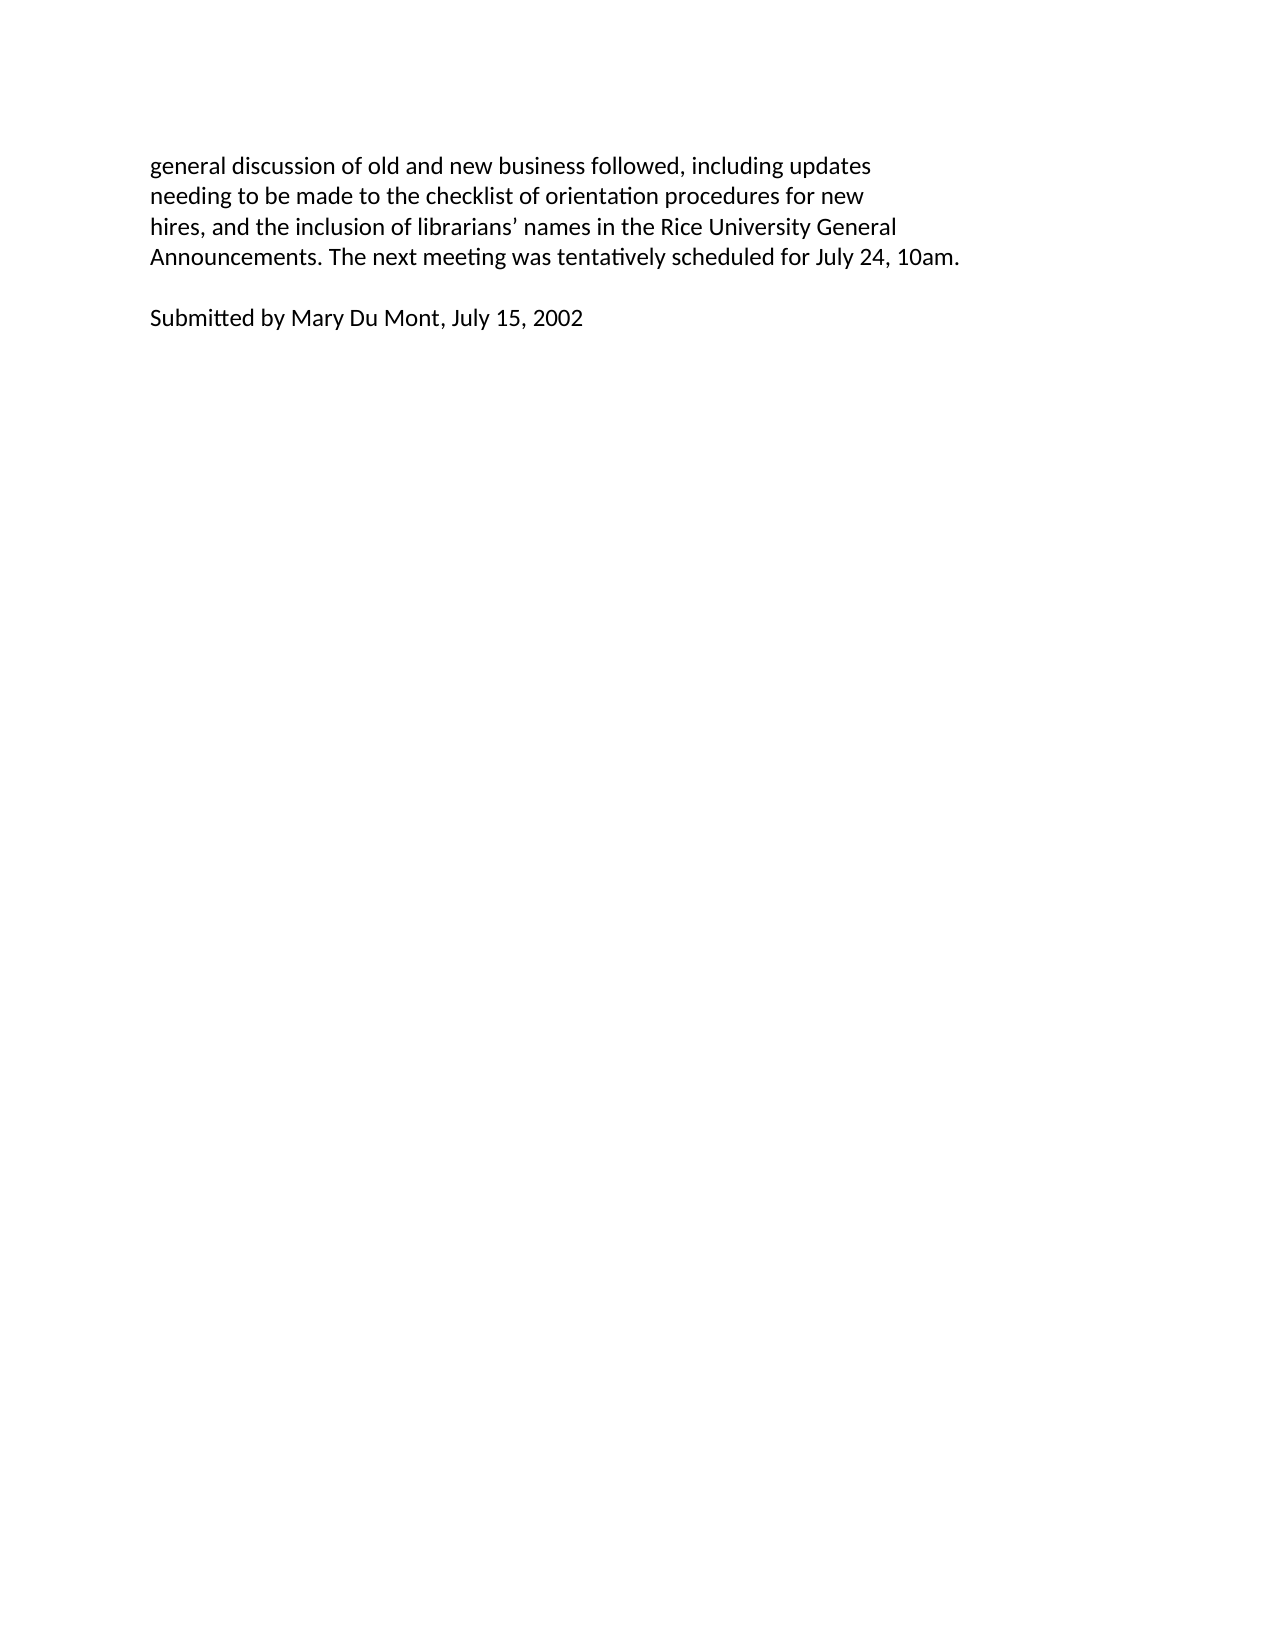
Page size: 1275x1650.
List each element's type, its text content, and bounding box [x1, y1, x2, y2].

text general discussion of old and new business followed, including updates [150, 150, 1125, 181]
text Announcements. The next meeting was tentatively scheduled for July 24, 10am. [150, 242, 1125, 272]
text hires, and the inclusion of librarians’ names in the Rice University General [150, 211, 1125, 242]
text Submitted by Mary Du Mont, July 15, 2002 [150, 303, 1125, 333]
text needing to be made to the checklist of orientation procedures for new [150, 181, 1125, 211]
